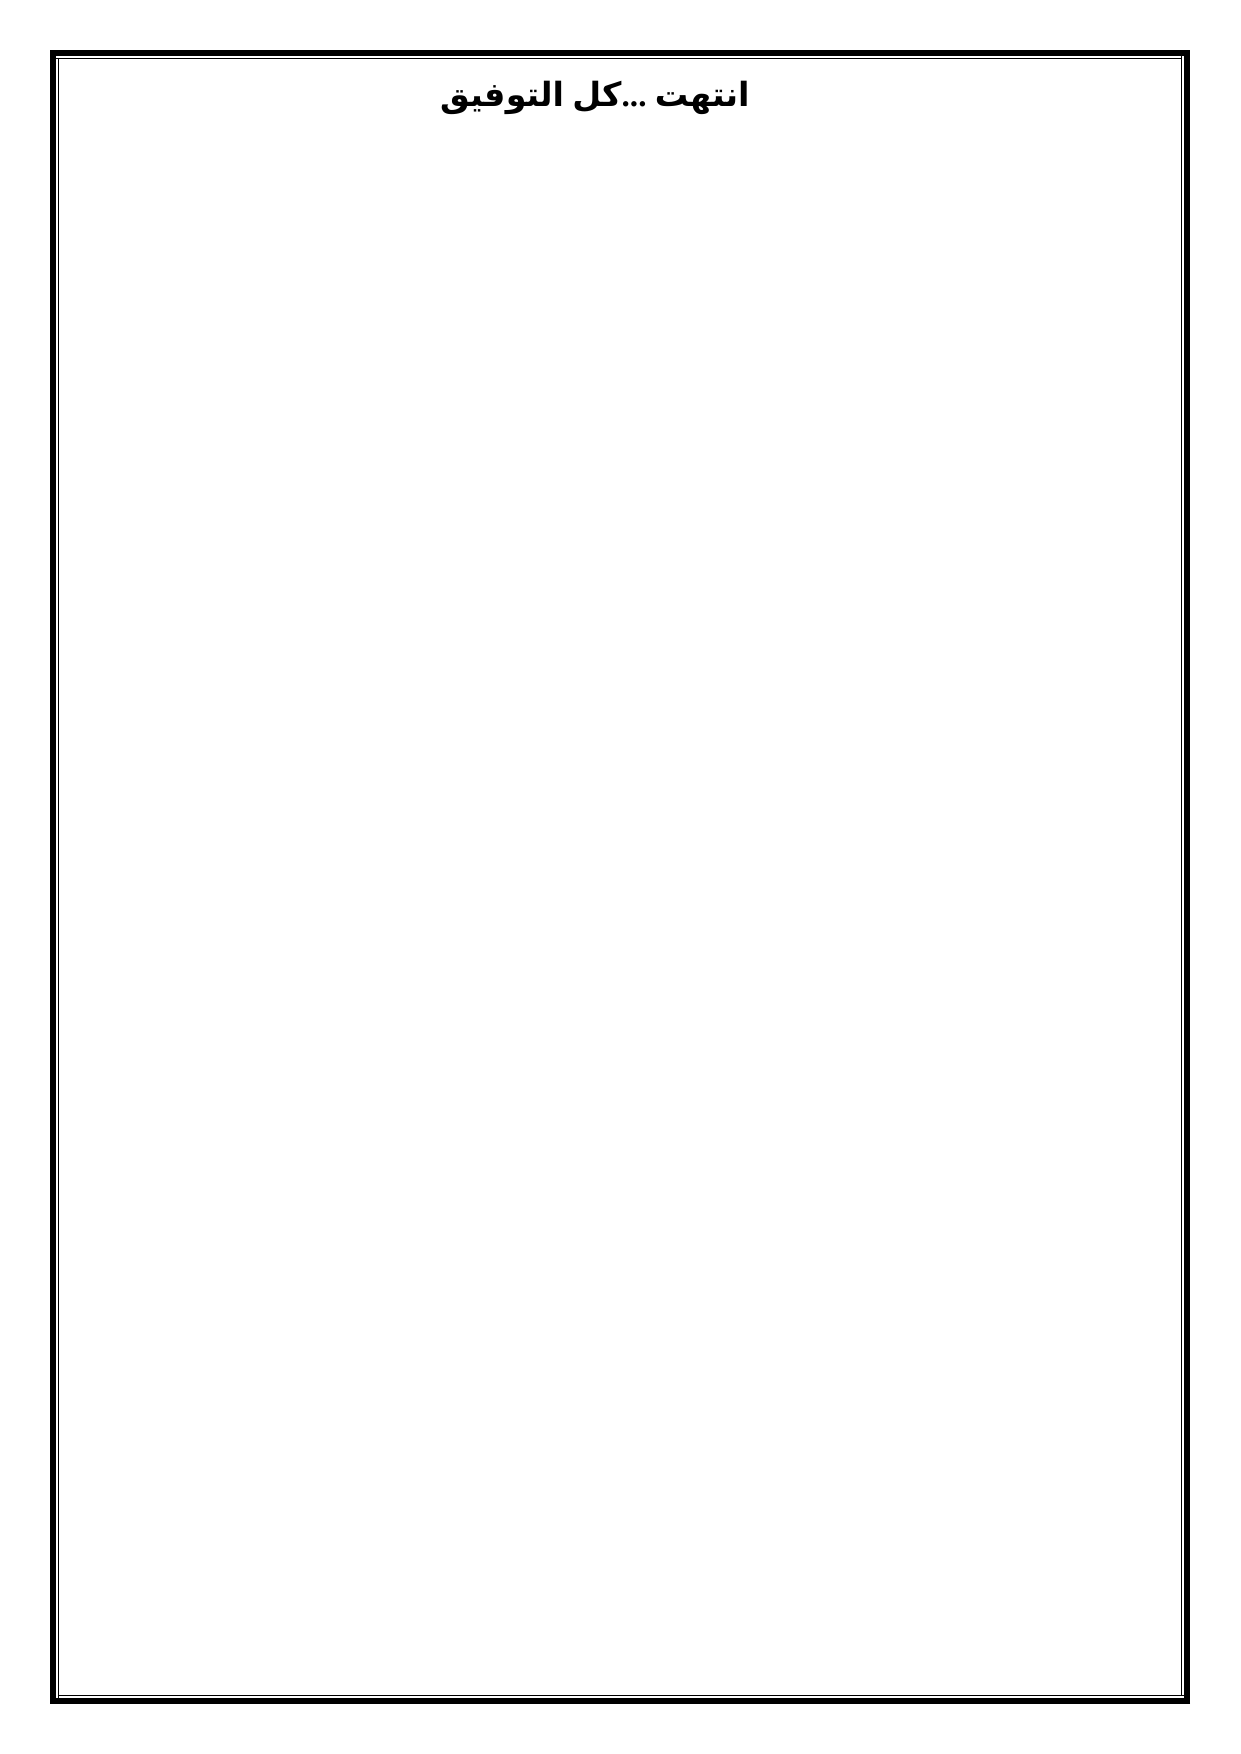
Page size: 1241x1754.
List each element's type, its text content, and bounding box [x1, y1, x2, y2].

text انتهت ...كل التوفيق [75, 75, 1098, 113]
